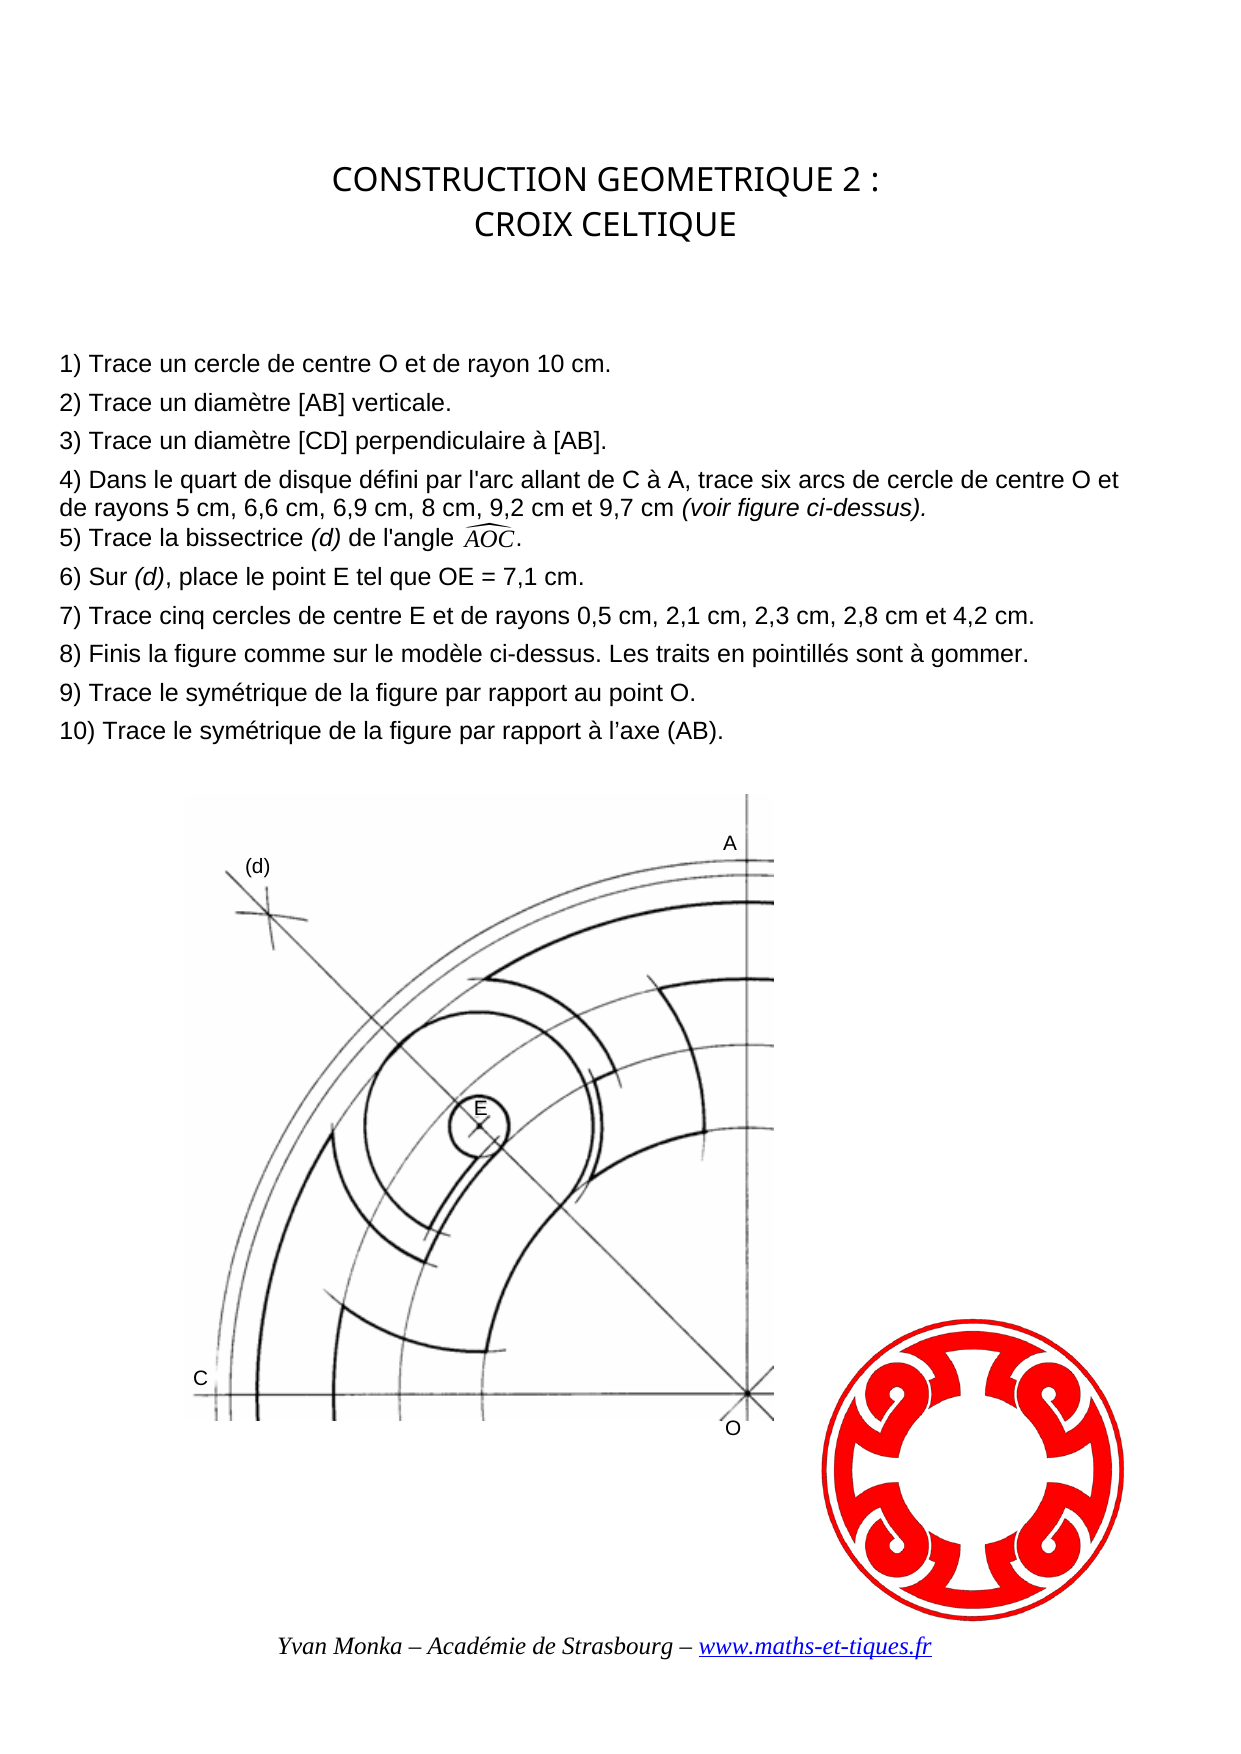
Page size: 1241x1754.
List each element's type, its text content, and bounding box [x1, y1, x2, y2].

text CONSTRUCTION GEOMETRIQUE 2 : [59, 156, 1152, 201]
text 1) Trace un cercle de centre O et de rayon 10 cm. [59, 349, 1152, 378]
text 9) Trace le symétrique de la figure par rapport au point O. [59, 678, 1152, 706]
text 3) Trace un diamètre [CD] perpendiculaire à [AB]. [59, 426, 1152, 455]
text 2) Trace un diamètre [AB] verticale. [59, 388, 1152, 417]
text CROIX CELTIQUE [59, 201, 1152, 246]
text 7) Trace cinq cercles de centre E et de rayons 0,5 cm, 2,1 cm, 2,3 cm, 2,8 cm et 4,2 cm. [59, 601, 1152, 629]
text 8) Finis la figure comme sur le modèle ci-dessus. Les traits en pointillés sont à gommer. [59, 639, 1152, 668]
picture [185, 794, 774, 1421]
text 6) Sur (d), place le point E tel que OE = 7,1 cm. [59, 562, 1152, 591]
text 10) Trace le symétrique de la figure par rapport à l’axe (AB). [59, 716, 1152, 745]
text 4) Dans le quart de disque défini par l'arc allant de C à A, trace six arcs de cercle de centre O et de rayons 5 cm, 6,6 cm, 6,9 cm, 8 cm, 9,2 cm et 9,7 cm (voir figure ci-dessus). [59, 465, 1152, 522]
picture [817, 1313, 1130, 1626]
text 5) Trace la bissectrice (d) de l'angle . [59, 522, 1152, 553]
